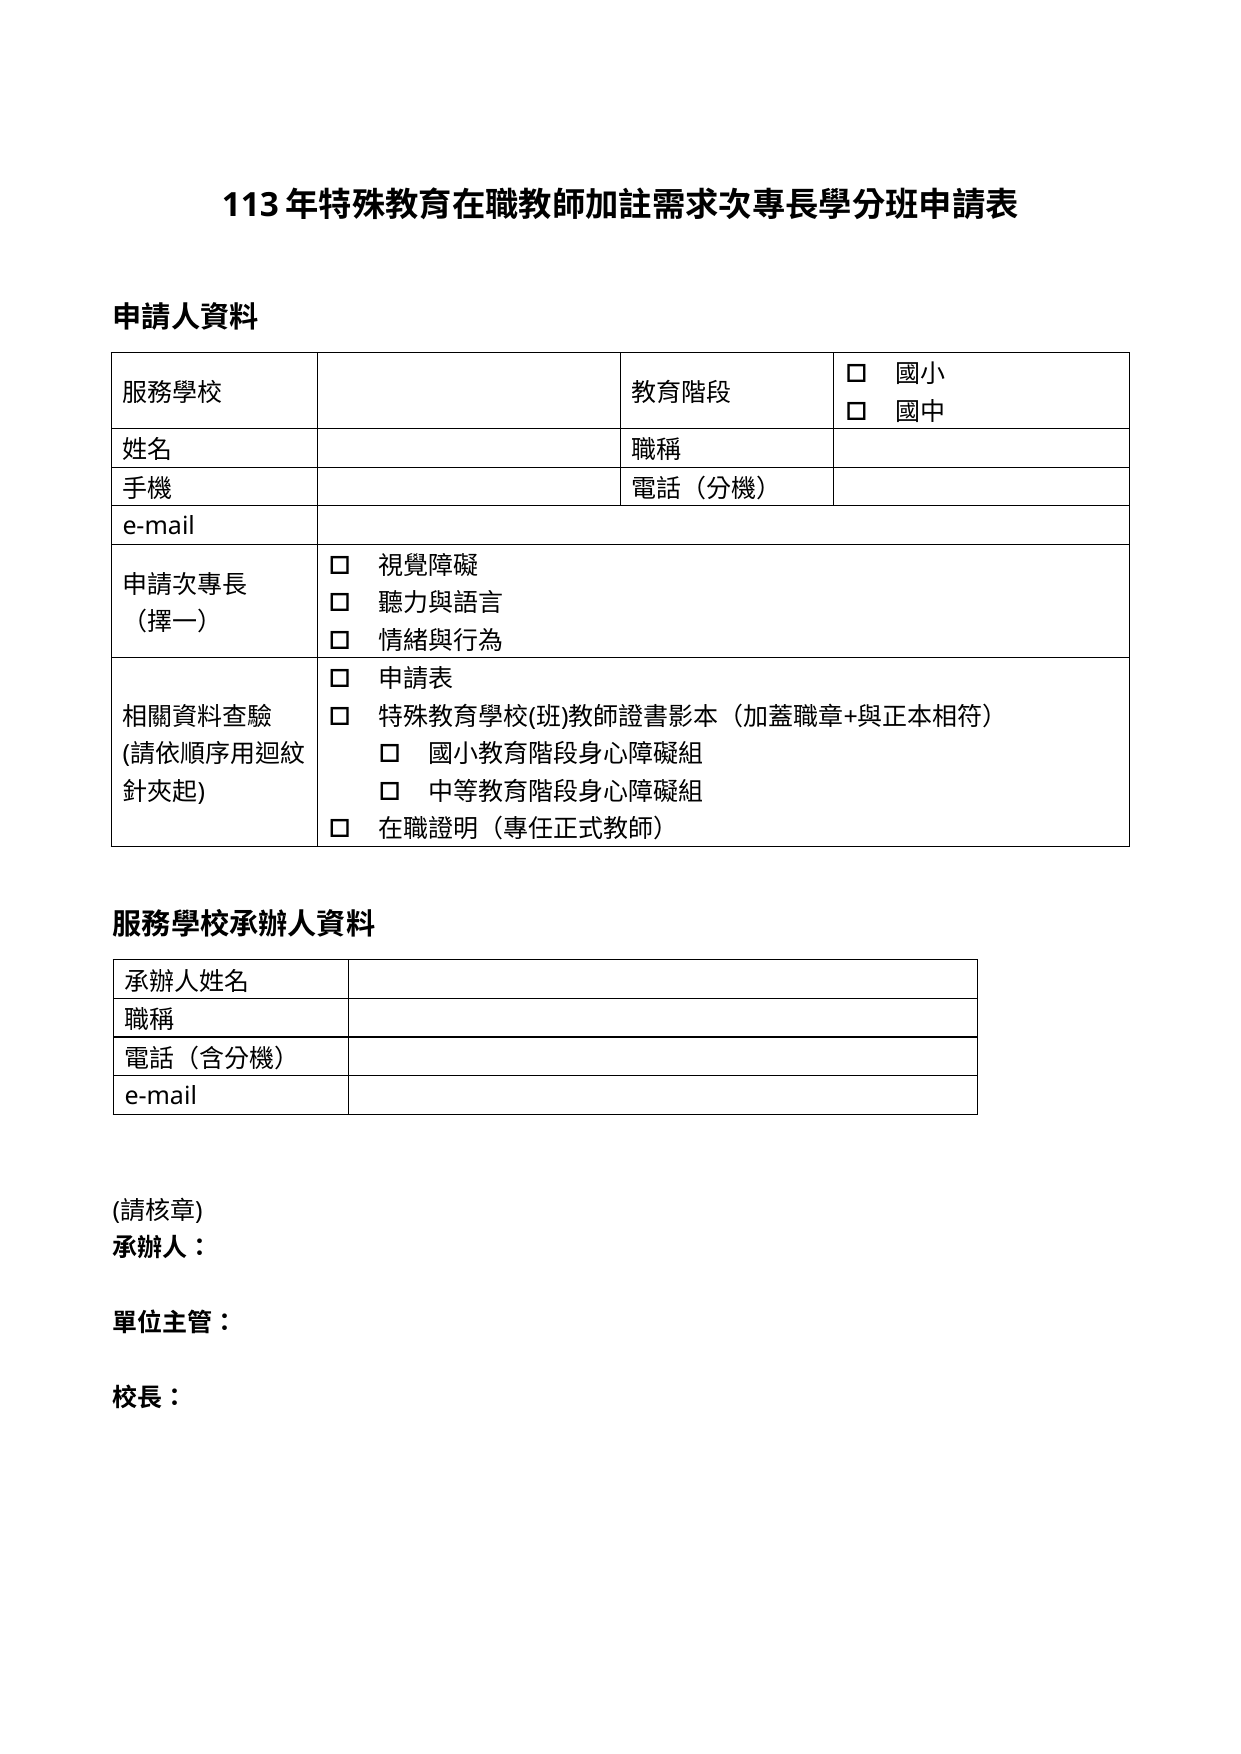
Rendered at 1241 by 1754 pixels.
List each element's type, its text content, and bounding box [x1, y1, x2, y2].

table_cell [834, 429, 1129, 467]
table_cell 申請表 特殊教育學校(班)教師證書影本（加蓋職章+與正本相符） 國小教育階段身心障礙組 中等教育階段身心障礙組 在職證明（專任正式教師） [318, 658, 1129, 846]
table_cell 電話（分機） [621, 468, 833, 505]
table_cell 申請次專長 （擇一） [112, 545, 317, 657]
table_cell 職稱 [621, 429, 833, 467]
table_cell [318, 506, 1129, 544]
table_cell [318, 468, 620, 505]
table_cell [318, 429, 620, 467]
table_cell [349, 1038, 977, 1075]
table_header 承辦人姓名 [114, 960, 348, 998]
table_header [349, 960, 977, 998]
table_cell 手機 [112, 468, 317, 505]
text 校長： [112, 1377, 1128, 1414]
text 單位主管： [112, 1302, 1128, 1339]
table_cell 相關資料查驗 (請依順序用迴紋針夾起) [112, 658, 317, 846]
text 申請人資料 [112, 277, 1128, 352]
table_header 教育階段 [621, 353, 833, 428]
table_cell [834, 468, 1129, 505]
text 服務學校承辦人資料 [112, 884, 1128, 959]
text (請核章) [112, 1189, 1128, 1227]
table_cell e-mail [112, 506, 317, 544]
table_cell 視覺障礙 聽力與語言 情緒與行為 [318, 545, 1129, 657]
table_header 服務學校 [112, 353, 317, 428]
table_cell 姓名 [112, 429, 317, 467]
table_header [318, 353, 620, 428]
table_cell [349, 1076, 977, 1113]
table_header 國小 國中 [834, 353, 1129, 428]
table_cell e-mail [114, 1076, 348, 1113]
table_cell 電話（含分機） [114, 1038, 348, 1075]
text 113年特殊教育在職教師加註需求次專長學分班申請表 [112, 164, 1128, 239]
text 承辦人： [112, 1227, 1128, 1264]
table_cell [349, 999, 977, 1036]
table_cell 職稱 [114, 999, 348, 1036]
